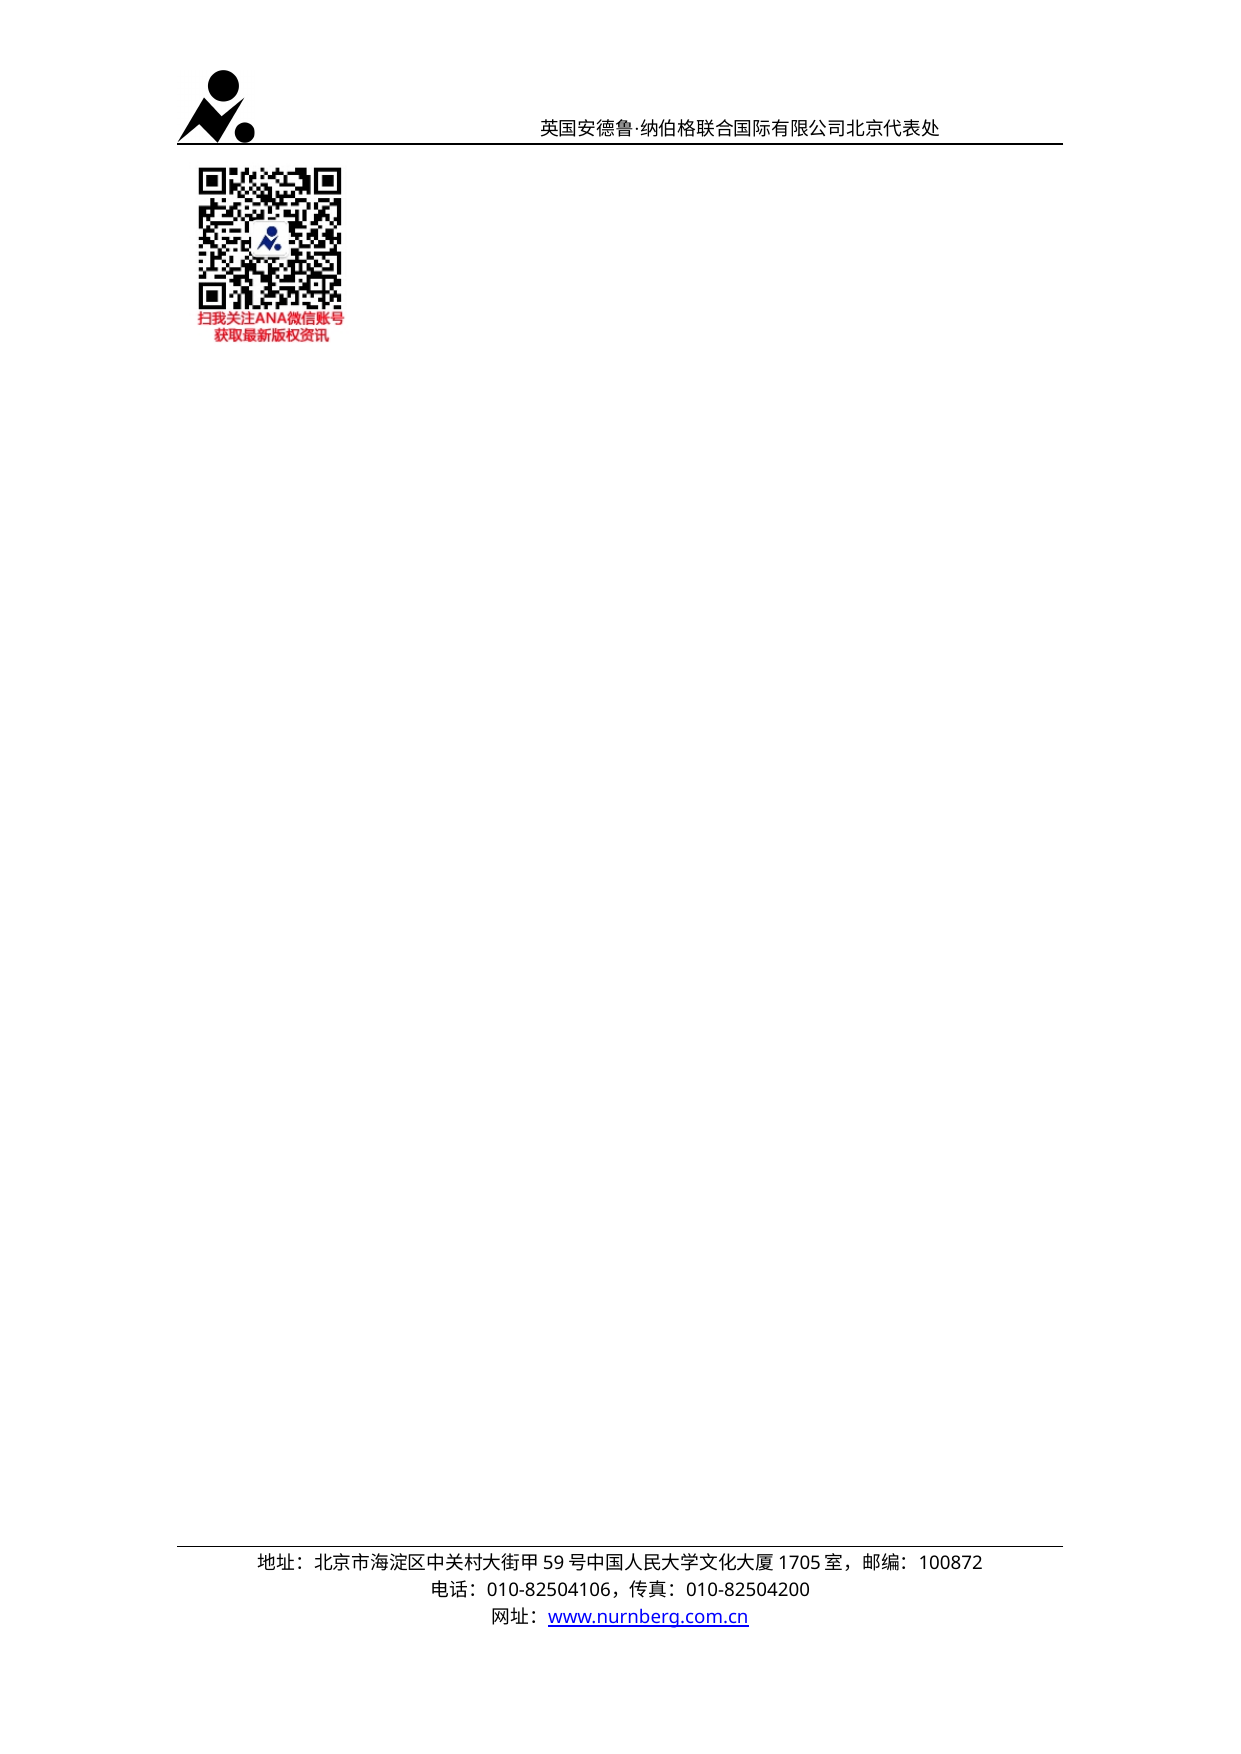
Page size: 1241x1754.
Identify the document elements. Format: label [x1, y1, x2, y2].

picture [181, 153, 360, 347]
picture [177, 70, 255, 143]
